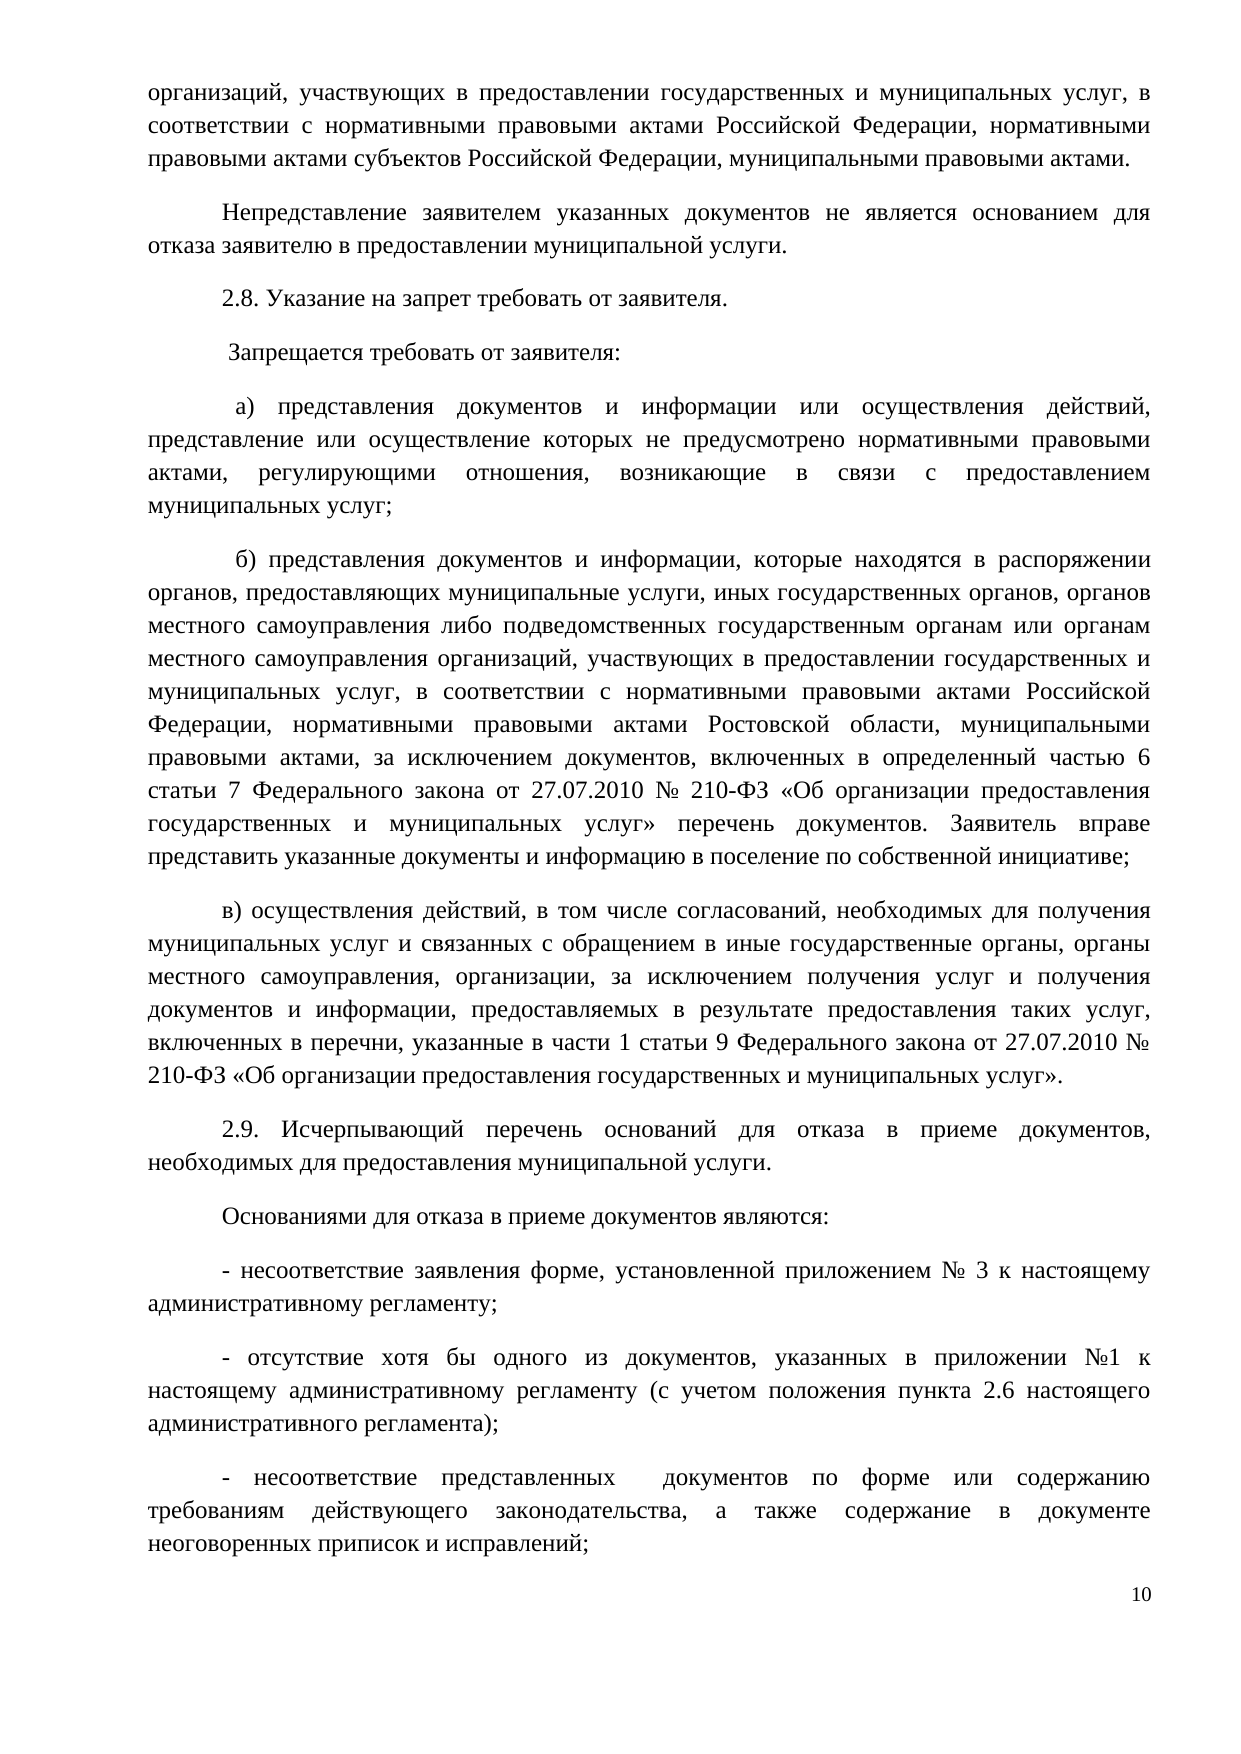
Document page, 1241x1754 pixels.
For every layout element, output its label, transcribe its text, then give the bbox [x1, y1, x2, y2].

text Запрещается требовать от заявителя: [148, 337, 1152, 366]
text - несоответствие заявления форме, установленной приложением № 3 к настоящему административному регламенту; [148, 1255, 1152, 1317]
text а) представления документов и информации или осуществления действий, представление или осуществление которых не предусмотрено нормативными правовыми актами, регулирующими отношения, возникающие в связи с предоставлением муниципальных услуг; [148, 391, 1152, 519]
text 2.9. Исчерпывающий перечень оснований для отказа в приеме документов, необходимых для предоставления муниципальной услуги. [148, 1114, 1152, 1176]
text - отсутствие хотя бы одного из документов, указанных в приложении №1 к настоящему административному регламенту (с учетом положения пункта 2.6 настоящего административного регламента); [148, 1342, 1152, 1437]
text - несоответствие представленных документов по форме или содержанию требованиям действующего законодательства, а также содержание в документе неоговоренных приписок и исправлений; [148, 1462, 1152, 1556]
text в) осуществления действий, в том числе согласований, необходимых для получения муниципальных услуг и связанных с обращением в иные государственные органы, органы местного самоуправления, организации, за исключением получения услуг и получения документов и информации, предоставляемых в результате предоставления таких услуг, включенных в перечни, указанные в части 1 статьи 9 Федерального закона от 27.07.2010 № 210-ФЗ «Об организации предоставления государственных и муниципальных услуг». [148, 895, 1152, 1089]
text б) представления документов и информации, которые находятся в распоряжении органов, предоставляющих муниципальные услуги, иных государственных органов, органов местного самоуправления либо подведомственных государственным органам или органам местного самоуправления организаций, участвующих в предоставлении государственных и муниципальных услуг, в соответствии с нормативными правовыми актами Российской Федерации, нормативными правовыми актами Ростовской области, муниципальными правовыми актами, за исключением документов, включенных в определенный частью 6 статьи 7 Федерального закона от 27.07.2010 № 210-ФЗ «Об организации предоставления государственных и муниципальных услуг» перечень документов. Заявитель вправе представить указанные документы и информацию в поселение по собственной инициативе; [148, 544, 1152, 870]
text Основаниями для отказа в приеме документов являются: [148, 1201, 1152, 1230]
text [148, 77, 1152, 172]
text 2.8. Указание на запрет требовать от заявителя. [148, 283, 1152, 312]
text Непредставление заявителем указанных документов не является основанием для отказа заявителю в предоставлении муниципальной услуги. [148, 197, 1152, 258]
